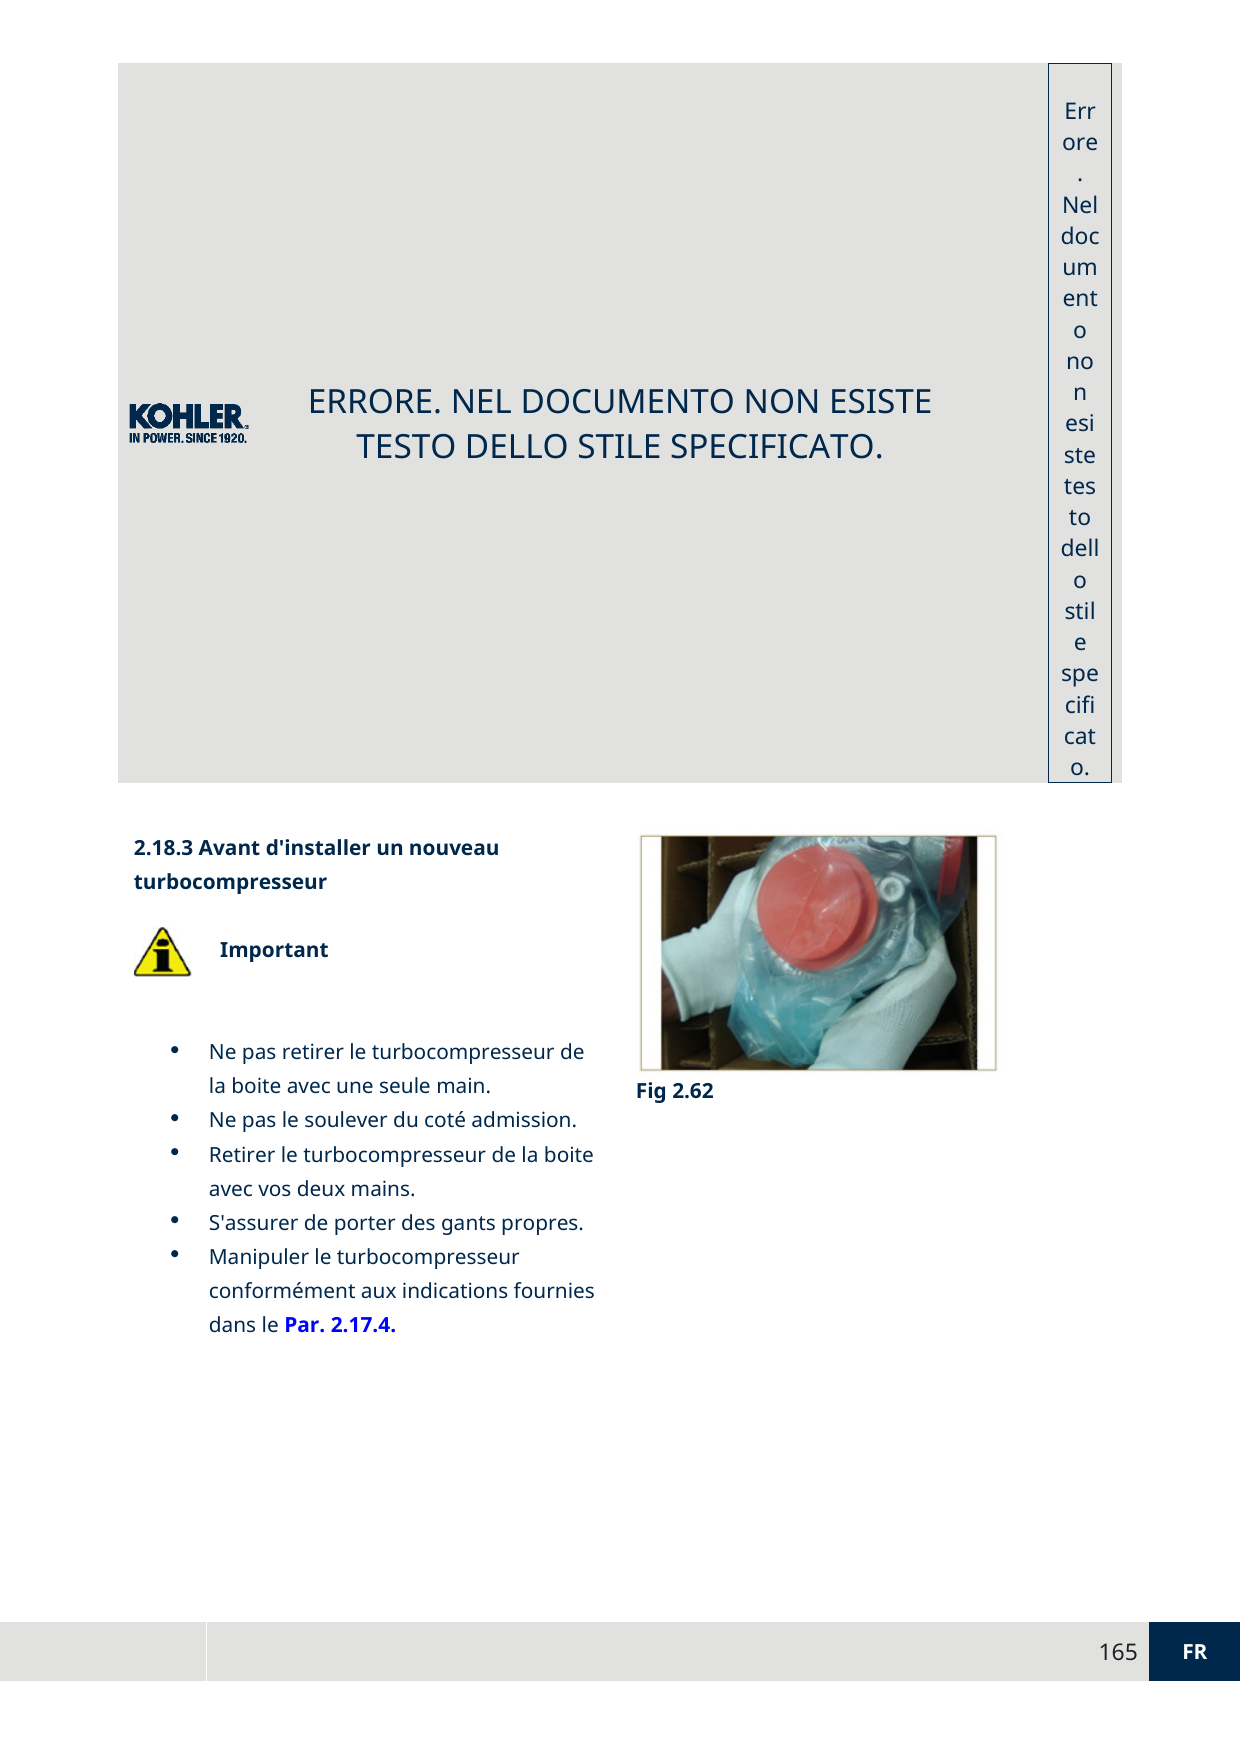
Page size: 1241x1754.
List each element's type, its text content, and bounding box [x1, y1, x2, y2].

picture [129, 403, 249, 443]
table_cell 2.18.3 Avant d'installer un nouveau turbocompresseur Important Ne pas retirer le turbocompresseur de la boite avec une seule main. Ne pas le soulever du coté admission. Retirer le turbocompresseur de la boite avec vos deux mains. S'assurer de porter des gants propres. Manipuler le turbocompresseur conformément aux indications fournies dans le Par. 2.17.4. [118, 815, 620, 1356]
picture [133, 926, 193, 977]
picture [635, 830, 1002, 1076]
table_cell Fig 2.62 [620, 815, 1122, 1356]
